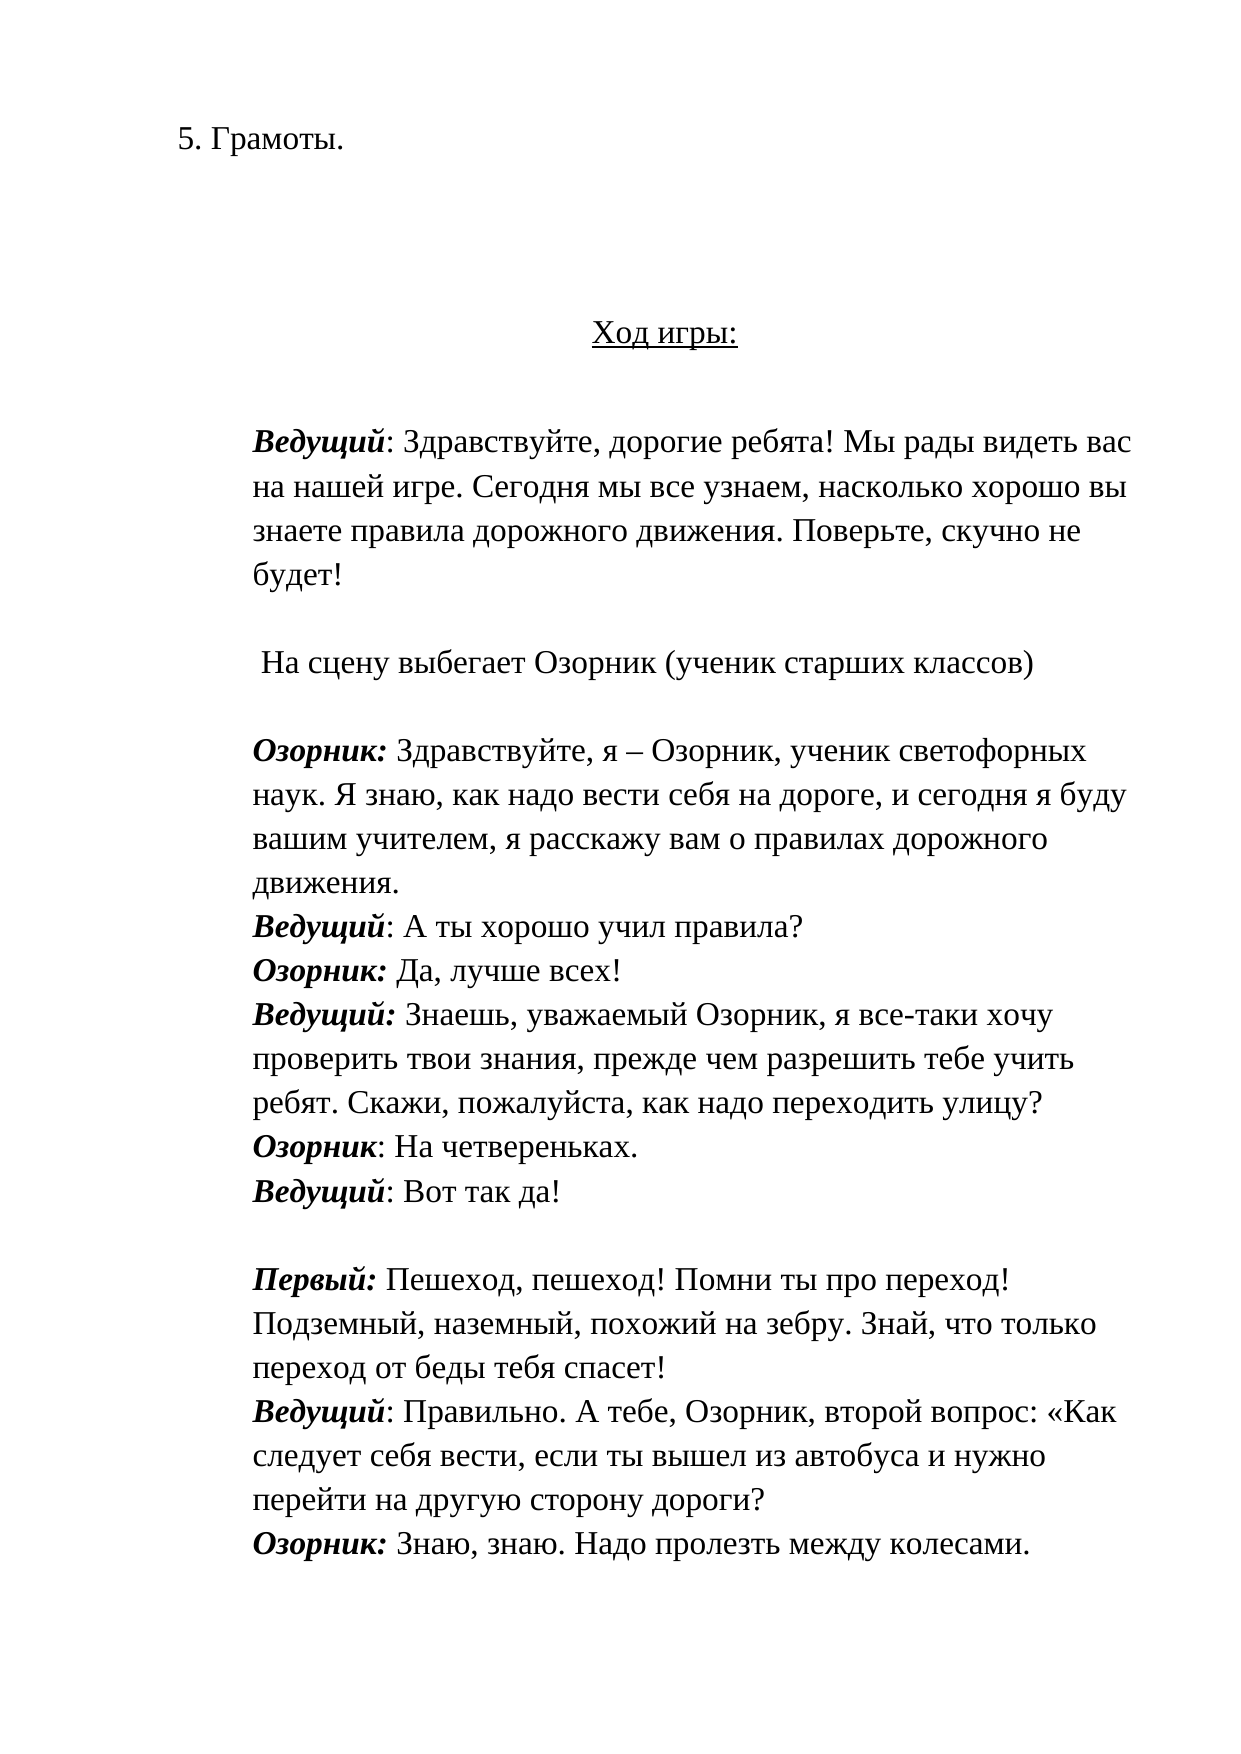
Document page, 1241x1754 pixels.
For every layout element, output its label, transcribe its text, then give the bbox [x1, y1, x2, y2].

list Озорник: Знаю, знаю. Надо пролезть между колесами. [252, 1523, 1152, 1562]
list Ведущий: Здравствуйте, дорогие ребята! Мы рады видеть вас на нашей игре. Сегодня мы все узнаем, насколько хорошо вы знаете правила дорожного движения. Поверьте, скучно не будет! [252, 422, 1152, 592]
list Ведущий: Знаешь, уважаемый Озорник, я все-таки хочу проверить твои знания, прежде чем разрешить тебе учить ребят. Скажи, пожалуйста, как надо переходить улицу? [252, 994, 1152, 1121]
text 5. Грамоты. [177, 118, 1152, 156]
list Первый: Пешеход, пешеход! Помни ты про переход! Подземный, наземный, похожий на зебру. Знай, что только переход от беды тебя спасет! [252, 1259, 1152, 1385]
list Ведущий: Правильно. А тебе, Озорник, второй вопрос: «Как следует себя вести, если ты вышел из автобуса и нужно перейти на другую сторону дороги? [252, 1391, 1152, 1518]
list На сцену выбегает Озорник (ученик старших классов) [252, 642, 1152, 680]
list Озорник: На четвереньках. [252, 1127, 1152, 1165]
list Озорник: Да, лучше всех! [252, 951, 1152, 989]
list Озорник: Здравствуйте, я – Озорник, ученик светофорных наук. Я знаю, как надо вести себя на дороге, и сегодня я буду вашим учителем, я расскажу вам о правилах дорожного движения. [252, 730, 1152, 901]
list Ведущий: Вот так да! [252, 1171, 1152, 1209]
text Ход игры: [177, 313, 1152, 351]
list Ведущий: А ты хорошо учил правила? [252, 906, 1152, 945]
